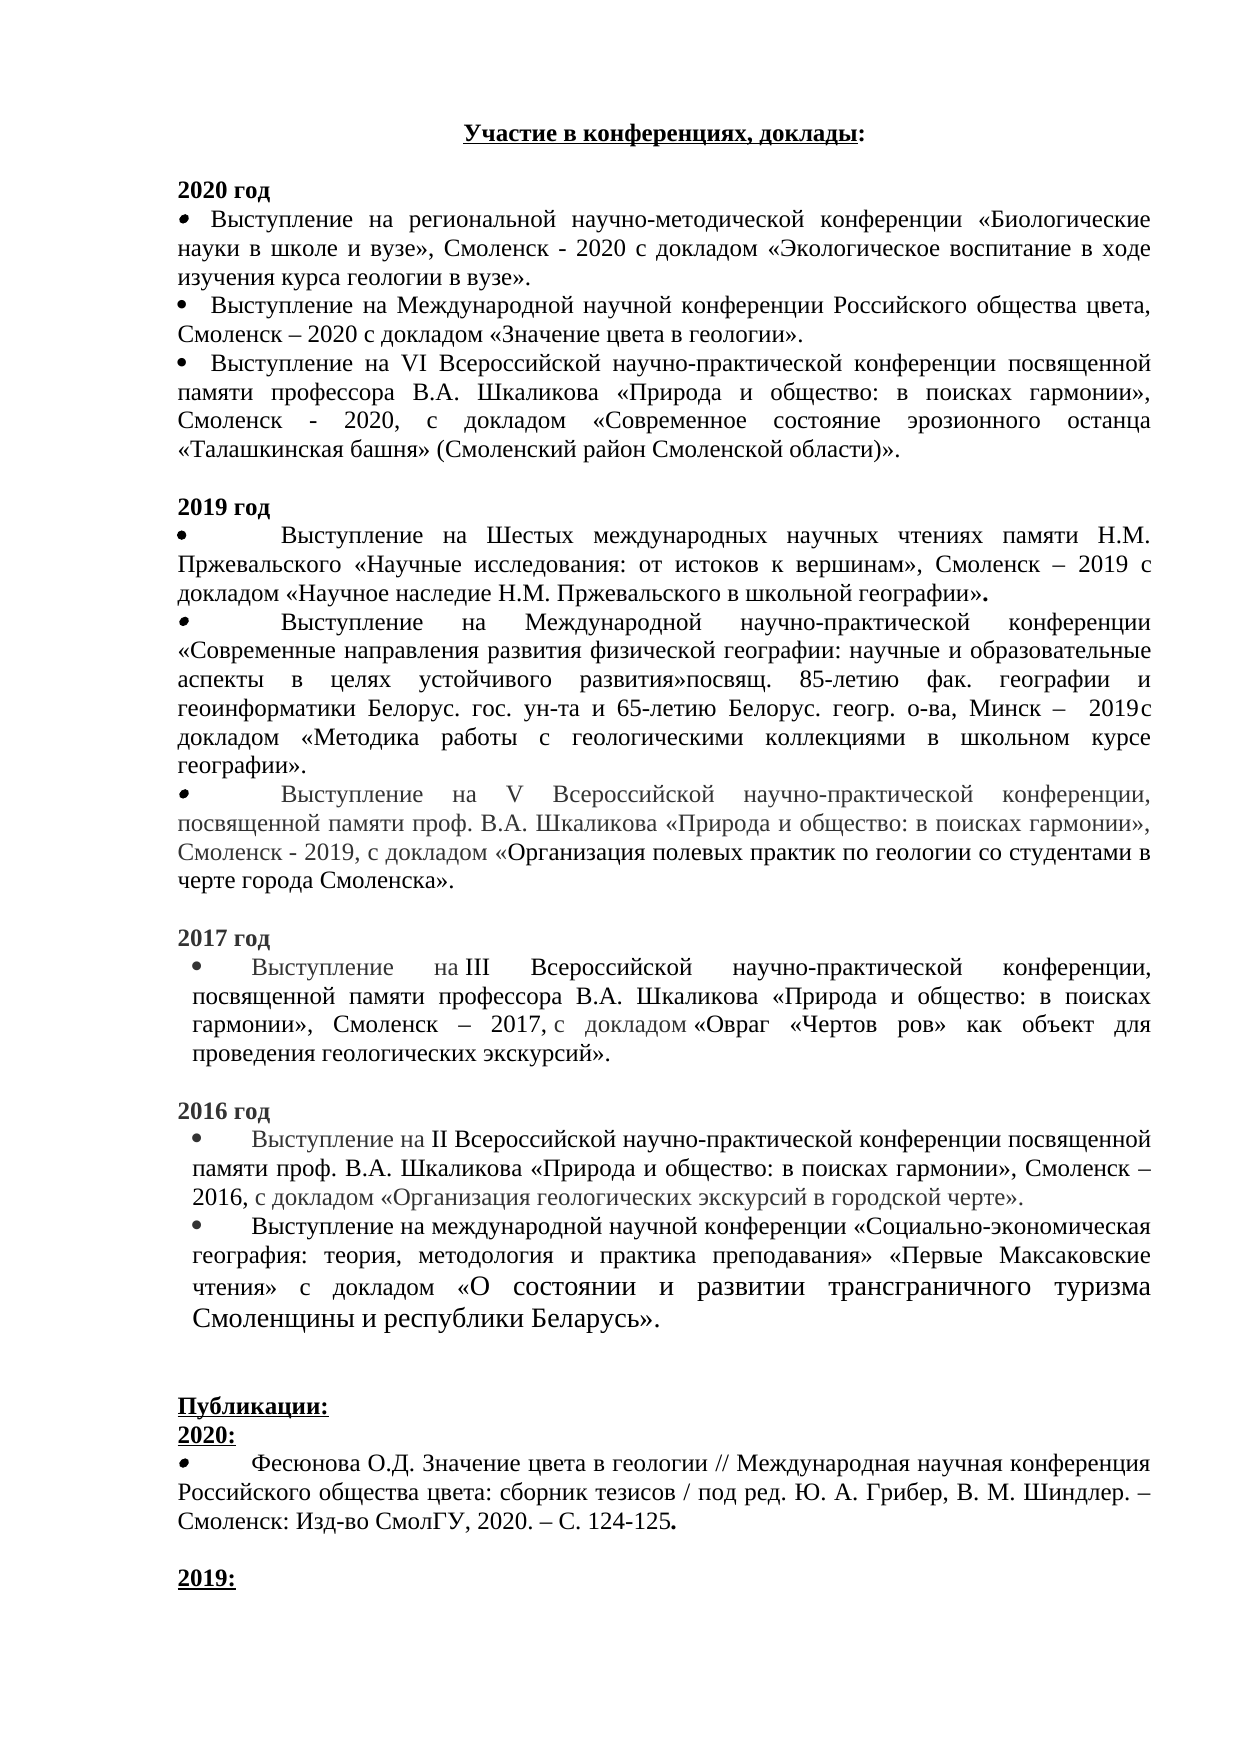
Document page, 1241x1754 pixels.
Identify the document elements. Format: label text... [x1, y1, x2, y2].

text 2020: [177, 1420, 1152, 1448]
text 2020 год [177, 176, 1152, 204]
text 2019 год [177, 492, 1152, 521]
list Выступление на международной научной конференции «Социально-экономическая география: теория, методология и практика преподавания» «Первые Максаковские чтения» с докладом «О состоянии и развитии трансграничного туризма Смоленщины и республики Беларусь». [192, 1211, 1152, 1333]
list Выступление на III Всероссийской научно-практической конференции, посвященной памяти профессора В.А. Шкаликова «Природа и общество: в поисках гармонии», Смоленск – 2017, с докладом «Овраг «Чертов ров» как объект для проведения геологических экскурсий». [192, 952, 1152, 1067]
text 2017 год [177, 923, 1152, 952]
text Участие в конференциях, доклады: [177, 118, 1152, 147]
list Выступление на Международной научно-практической конференции «Современные направления развития физической географии: научные и образовательные аспекты в целях устойчивого развития»посвящ. 85-летию фак. географии и геоинформатики Белорус. гос. ун-та и 65-летию Белорус. геогр. о-ва, Минск – 2019с докладом «Методика работы с геологическими коллекциями в школьном курсе географии». [177, 607, 1152, 664]
list Выступление на Международной научной конференции Российского общества цвета, Смоленск – 2020 с докладом «Значение цвета в геологии». [177, 291, 1152, 348]
text 2016 год [177, 1096, 1152, 1124]
list Выступление на Шестых международных научных чтениях памяти Н.М. Пржевальского «Научные исследования: от истоков к вершинам», Смоленск – 2019 с докладом «Научное наследие Н.М. Пржевальского в школьной географии». [177, 521, 1152, 607]
list Выступление на VI Всероссийской научно-практической конференции посвященной памяти профессора В.А. Шкаликова «Природа и общество: в поисках гармонии», Смоленск - 2020, с докладом «Современное состояние эрозионного останца «Талашкинская башня» (Смоленский район Смоленской области)». [177, 348, 1152, 463]
list Выступление на II Всероссийской научно-практической конференции посвященной памяти проф. В.А. Шкаликова «Природа и общество: в поисках гармонии», Смоленск – 2016, с докладом «Организация геологических экскурсий в городской черте». [192, 1124, 1152, 1211]
text Публикации: [177, 1391, 1152, 1420]
list Выступление на Международной научно-практической конференции «Современные направления развития физической географии: научные и образовательные аспекты в целях устойчивого развития»посвящ. 85-летию фак. географии и геоинформатики Белорус. гос. ун-та и 65-летию Белорус. геогр. о-ва, Минск – 2019с докладом «Методика работы с геологическими коллекциями в школьном курсе географии». [177, 693, 1152, 779]
text 2019: [177, 1563, 1152, 1592]
list Выступление на региональной научно-методической конференции «Биологические науки в школе и вузе», Смоленск - 2020 с докладом «Экологическое воспитание в ходе изучения курса геологии в вузе». [177, 204, 1152, 291]
list Выступление на V Всероссийской научно-практической конференции, посвященной памяти проф. В.А. Шкаликова «Природа и общество: в поисках гармонии», Смоленск - 2019, с докладом «Организация полевых практик по геологии со студентами в черте города Смоленска». [177, 779, 1152, 894]
list Фесюнова О.Д. Значение цвета в геологии // Международная научная конференция Российского общества цвета: сборник тезисов / под ред. Ю. А. Грибер, В. М. Шиндлер. –Смоленск: Изд-во СмолГУ, 2020. – С. 124-125. [177, 1448, 1152, 1535]
